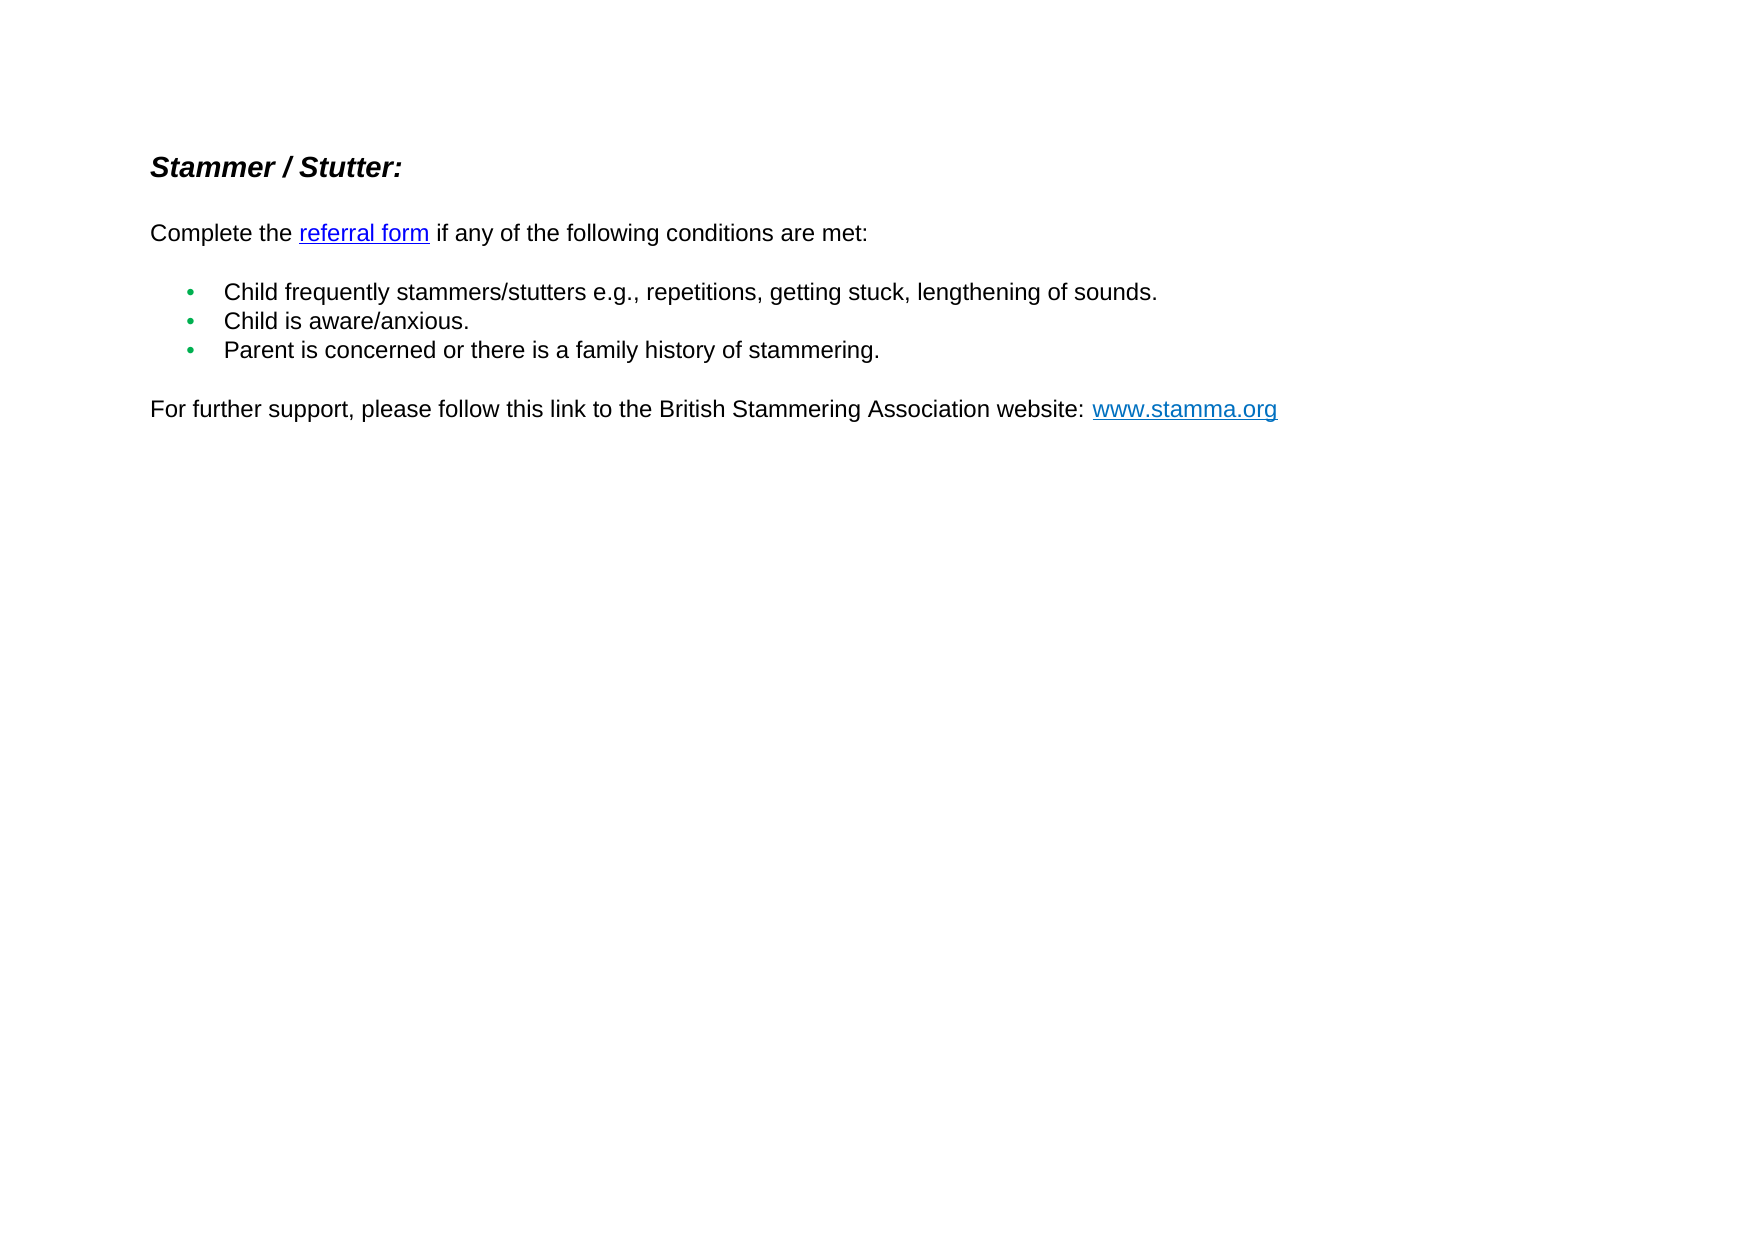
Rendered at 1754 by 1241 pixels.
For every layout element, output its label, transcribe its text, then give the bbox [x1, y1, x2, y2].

text For further support, please follow this link to the British Stammering Association website: www.stamma.org [150, 394, 1600, 422]
text Complete the referral form if any of the following conditions are met: [150, 219, 1600, 246]
subtitle Stammer / Stutter: [150, 150, 1604, 183]
list Child is aware/anxious. [186, 307, 1600, 335]
list Child frequently stammers/stutters e.g., repetitions, getting stuck, lengthening of sounds. [186, 278, 1600, 306]
list Parent is concerned or there is a family history of stammering. [186, 336, 1600, 364]
